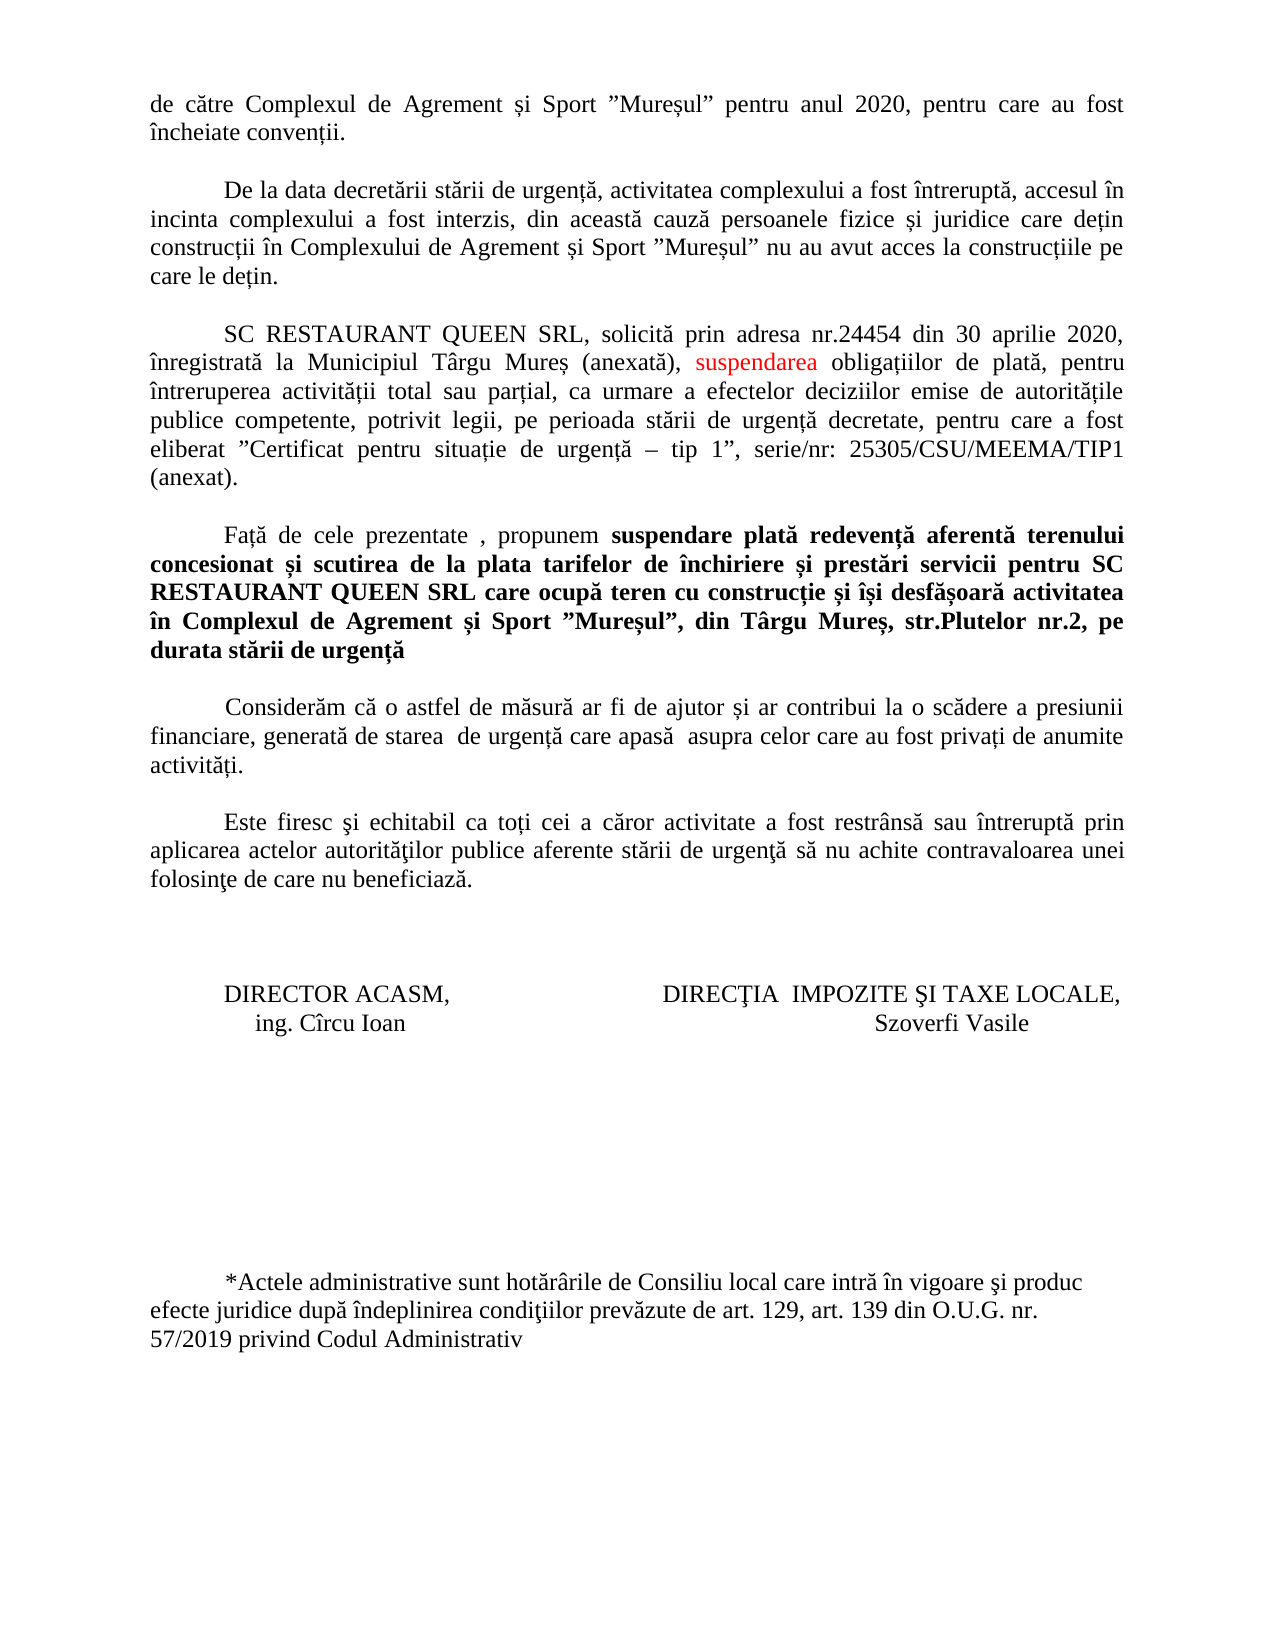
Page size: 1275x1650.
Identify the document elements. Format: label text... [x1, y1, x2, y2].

text Considerăm că o astfel de măsură ar fi de ajutor și ar contribui la o scădere a presiunii financiare, generată de starea de urgență care apasă asupra celor care au fost privați de anumite activități. [150, 692, 1125, 779]
text Este firesc şi echitabil ca toți cei a căror activitate a fost restrânsă sau întreruptă prin aplicarea actelor autorităţilor publice aferente stării de urgenţă să nu achite contravaloarea unei folosinţe de care nu beneficiază. [150, 807, 1125, 893]
text Față de cele prezentate , propunem suspendare plată redevență aferentă terenului concesionat și scutirea de la plata tarifelor de închiriere și prestări servicii pentru SC RESTAURANT QUEEN SRL care ocupă teren cu construcție și își desfășoară activitatea în Complexul de Agrement și Sport ”Mureșul”, din Târgu Mureș, str.Plutelor nr.2, pe durata stării de urgență [150, 520, 1125, 664]
text *Actele administrative sunt hotărârile de Consiliu local care intră în vigoare şi produc efecte juridice după îndeplinirea condiţiilor prevăzute de art. 129, art. 139 din O.U.G. nr. 57/2019 privind Codul Administrativ [150, 1267, 1125, 1353]
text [150, 89, 1125, 146]
text De la data decretării stării de urgență, activitatea complexului a fost întreruptă, accesul în incinta complexului a fost interzis, din această cauză persoanele fizice și juridice care dețin construcții în Complexului de Agrement și Sport ”Mureșul” nu au avut acces la construcțiile pe care le dețin. [150, 175, 1125, 290]
text SC RESTAURANT QUEEN SRL, solicită prin adresa nr.24454 din 30 aprilie 2020, înregistrată la Municipiul Târgu Mureș (anexată), suspendarea obligațiilor de plată, pentru întreruperea activității total sau parțial, ca urmare a efectelor deciziilor emise de autoritățile publice competente, potrivit legii, pe perioada stării de urgență decretate, pentru care a fost eliberat ”Certificat pentru situație de urgență – tip 1”, serie/nr: 25305/CSU/MEEMA/TIP1 (anexat). [150, 319, 1125, 491]
text ing. Cîrcu Ioan Szoverfi Vasile [150, 1008, 1125, 1037]
text DIRECTOR ACASM, DIRECŢIA IMPOZITE ŞI TAXE LOCALE, [150, 979, 1125, 1008]
